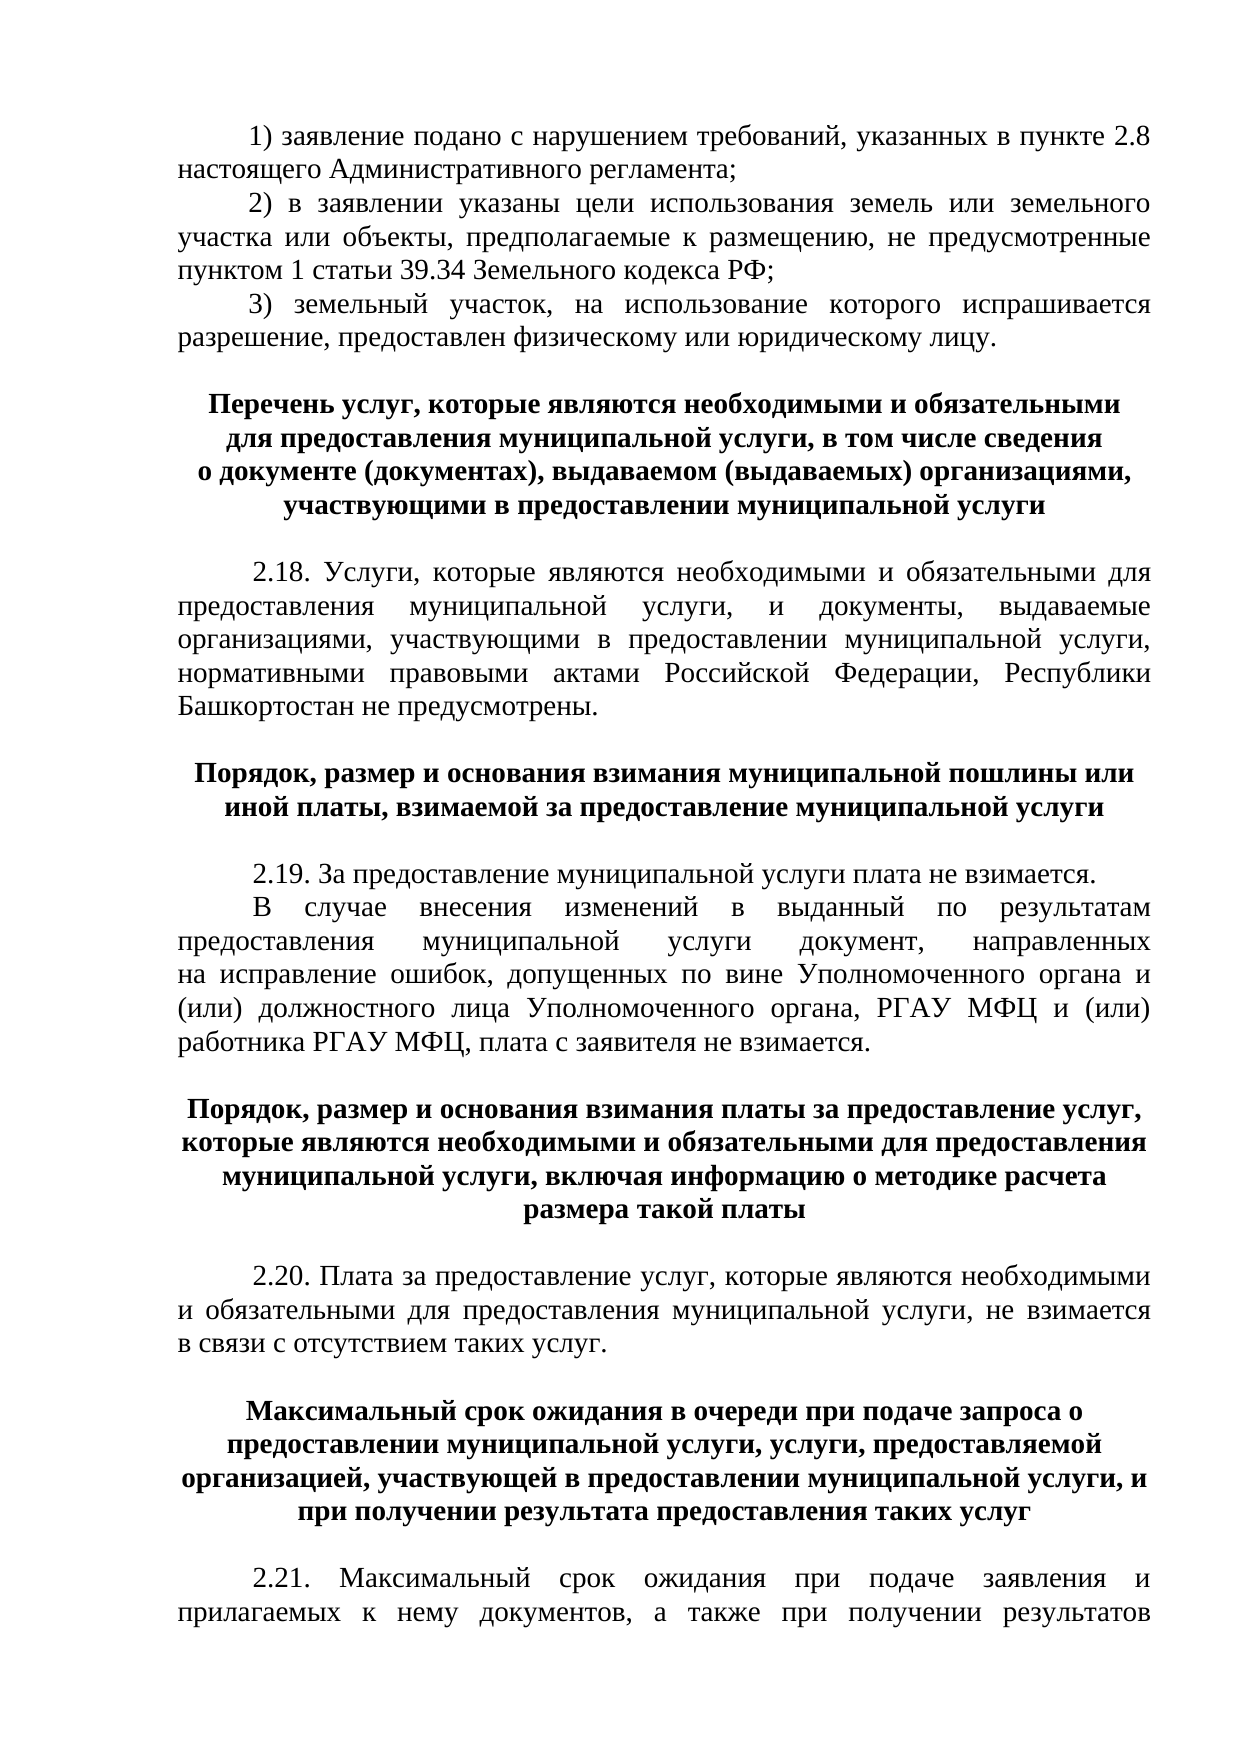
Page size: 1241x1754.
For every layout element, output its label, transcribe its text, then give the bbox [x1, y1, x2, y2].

text 2) в заявлении указаны цели использования земель или земельного участка или объекты, предполагаемые к размещению, не предусмотренные пунктом 1 статьи 39.34 Земельного кодекса РФ; [177, 185, 1152, 286]
text Перечень услуг, которые являются необходимыми и обязательными для предоставления муниципальной услуги, в том числе сведения о документе (документах), выдаваемом (выдаваемых) организациями, участвующими в предоставлении муниципальной услуги [177, 386, 1152, 521]
text 2.20. Плата за предоставление услуг, которые являются необходимыми и обязательными для предоставления муниципальной услуги, не взимается в связи с отсутствием таких услуг. [177, 1258, 1152, 1359]
text В случае внесения изменений в выданный по результатам предоставления муниципальной услуги документ, направленных на исправление ошибок, допущенных по вине Уполномоченного органа и (или) должностного лица Уполномоченного органа, РГАУ МФЦ и (или) работника РГАУ МФЦ, плата с заявителя не взимается. [177, 889, 1152, 1057]
text 2.19. За предоставление муниципальной услуги плата не взимается. [177, 856, 1152, 889]
text 2.18. Услуги, которые являются необходимыми и обязательными для предоставления муниципальной услуги, и документы, выдаваемые организациями, участвующими в предоставлении муниципальной услуги, нормативными правовыми актами Российской Федерации, Республики Башкортостан не предусмотрены. [177, 554, 1152, 722]
text организацией, участвующей в предоставлении муниципальной услуги, и при получении результата предоставления таких услуг [177, 1460, 1152, 1527]
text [177, 1560, 1152, 1627]
text Порядок, размер и основания взимания платы за предоставление услуг, которые являются необходимыми и обязательными для предоставления муниципальной услуги, включая информацию о методике расчета размера такой платы [177, 1091, 1152, 1225]
text 1) заявление подано с нарушением требований, указанных в пункте 2.8 настоящего Административного регламента; [177, 118, 1152, 185]
text Порядок, размер и основания взимания муниципальной пошлины или иной платы, взимаемой за предоставление муниципальной услуги [177, 755, 1152, 822]
text 3) земельный участок, на использование которого испрашивается разрешение, предоставлен физическому или юридическому лицу. [177, 286, 1152, 353]
text Максимальный срок ожидания в очереди при подаче запроса о предоставлении муниципальной услуги, услуги, предоставляемой [177, 1393, 1152, 1460]
